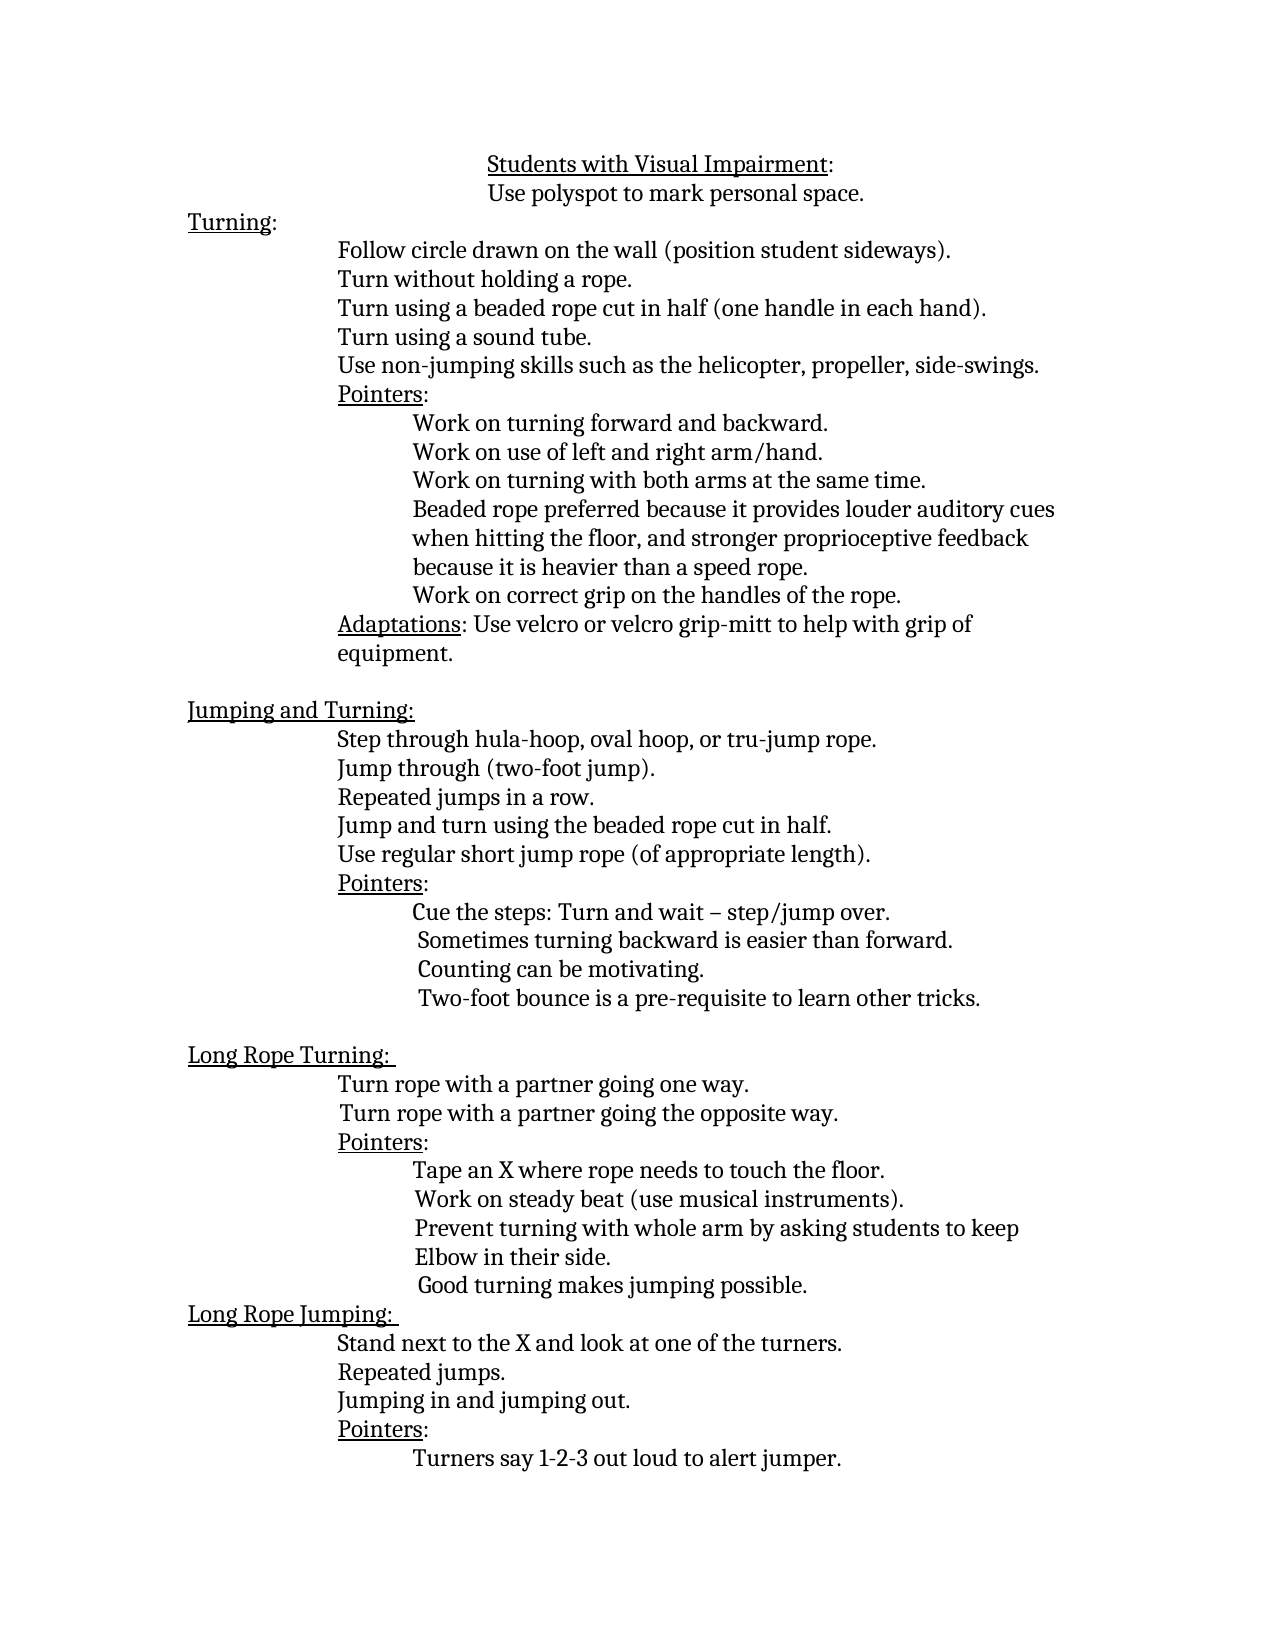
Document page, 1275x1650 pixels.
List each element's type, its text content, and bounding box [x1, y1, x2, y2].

text Use non-jumping skills such as the helicopter, propeller, side-swings. [187, 351, 1087, 380]
text Turners say 1-2-3 out loud to alert jumper. [337, 1444, 1087, 1472]
text Students with Visual Impairment: [412, 150, 1087, 179]
text Pointers: [187, 1127, 1087, 1156]
text Jumping and Turning: [187, 696, 1087, 725]
text Pointers: [187, 380, 1087, 409]
text Jump and turn using the beaded rope cut in half. [187, 811, 1087, 840]
text Beaded rope preferred because it provides louder auditory cues when hitting the floor, and stronger proprioceptive feedback because it is heavier than a speed rope. [412, 495, 1087, 581]
text Turn rope with a partner going the opposite way. [187, 1099, 1087, 1127]
text Prevent turning with whole arm by asking students to keep [337, 1214, 1087, 1242]
text Use regular short jump rope (of appropriate length). [187, 840, 1087, 869]
text Step through hula-hoop, oval hoop, or tru-jump rope. [262, 725, 1087, 754]
text Turning: [187, 207, 1087, 236]
text Pointers: [187, 869, 1087, 897]
text Work on correct grip on the handles of the rope. [392, 581, 1087, 610]
text Jump through (two-foot jump). [262, 754, 1087, 782]
text Tape an X where rope needs to touch the floor. [337, 1156, 1087, 1185]
text Repeated jumps in a row. [187, 782, 1087, 811]
text Repeated jumps. [187, 1357, 1087, 1386]
text Stand next to the X and look at one of the turners. [262, 1329, 1087, 1357]
text Elbow in their side. [337, 1242, 1087, 1271]
text Turn without holding a rope. [187, 265, 1087, 294]
text Turn rope with a partner going one way. [262, 1070, 1087, 1099]
text Pointers: [187, 1415, 1087, 1444]
text Cue the steps: Turn and wait – step/jump over. [187, 897, 1087, 926]
text Sometimes turning backward is easier than forward. [187, 926, 1087, 955]
text Work on use of left and right arm/hand. [187, 437, 1087, 466]
text Work on steady beat (use musical instruments). [187, 1185, 1087, 1214]
text Use polyspot to mark personal space. [412, 179, 1087, 207]
text Adaptations: Use velcro or velcro grip-mitt to help with grip of equipment. [337, 610, 1087, 667]
text Jumping in and jumping out. [187, 1386, 1087, 1415]
text Turn using a beaded rope cut in half (one handle in each hand). [187, 294, 1087, 322]
text Work on turning forward and backward. [337, 409, 1087, 437]
text Two-foot bounce is a pre-requisite to learn other tricks. [187, 984, 1087, 1012]
text Good turning makes jumping possible. [337, 1271, 1087, 1300]
text Counting can be motivating. [187, 955, 1087, 984]
text Long Rope Turning: [187, 1041, 1087, 1070]
text Turn using a sound tube. [187, 322, 1087, 351]
text Follow circle drawn on the wall (position student sideways). [262, 236, 1087, 265]
text Long Rope Jumping: [187, 1300, 1087, 1329]
text Work on turning with both arms at the same time. [187, 466, 1087, 495]
